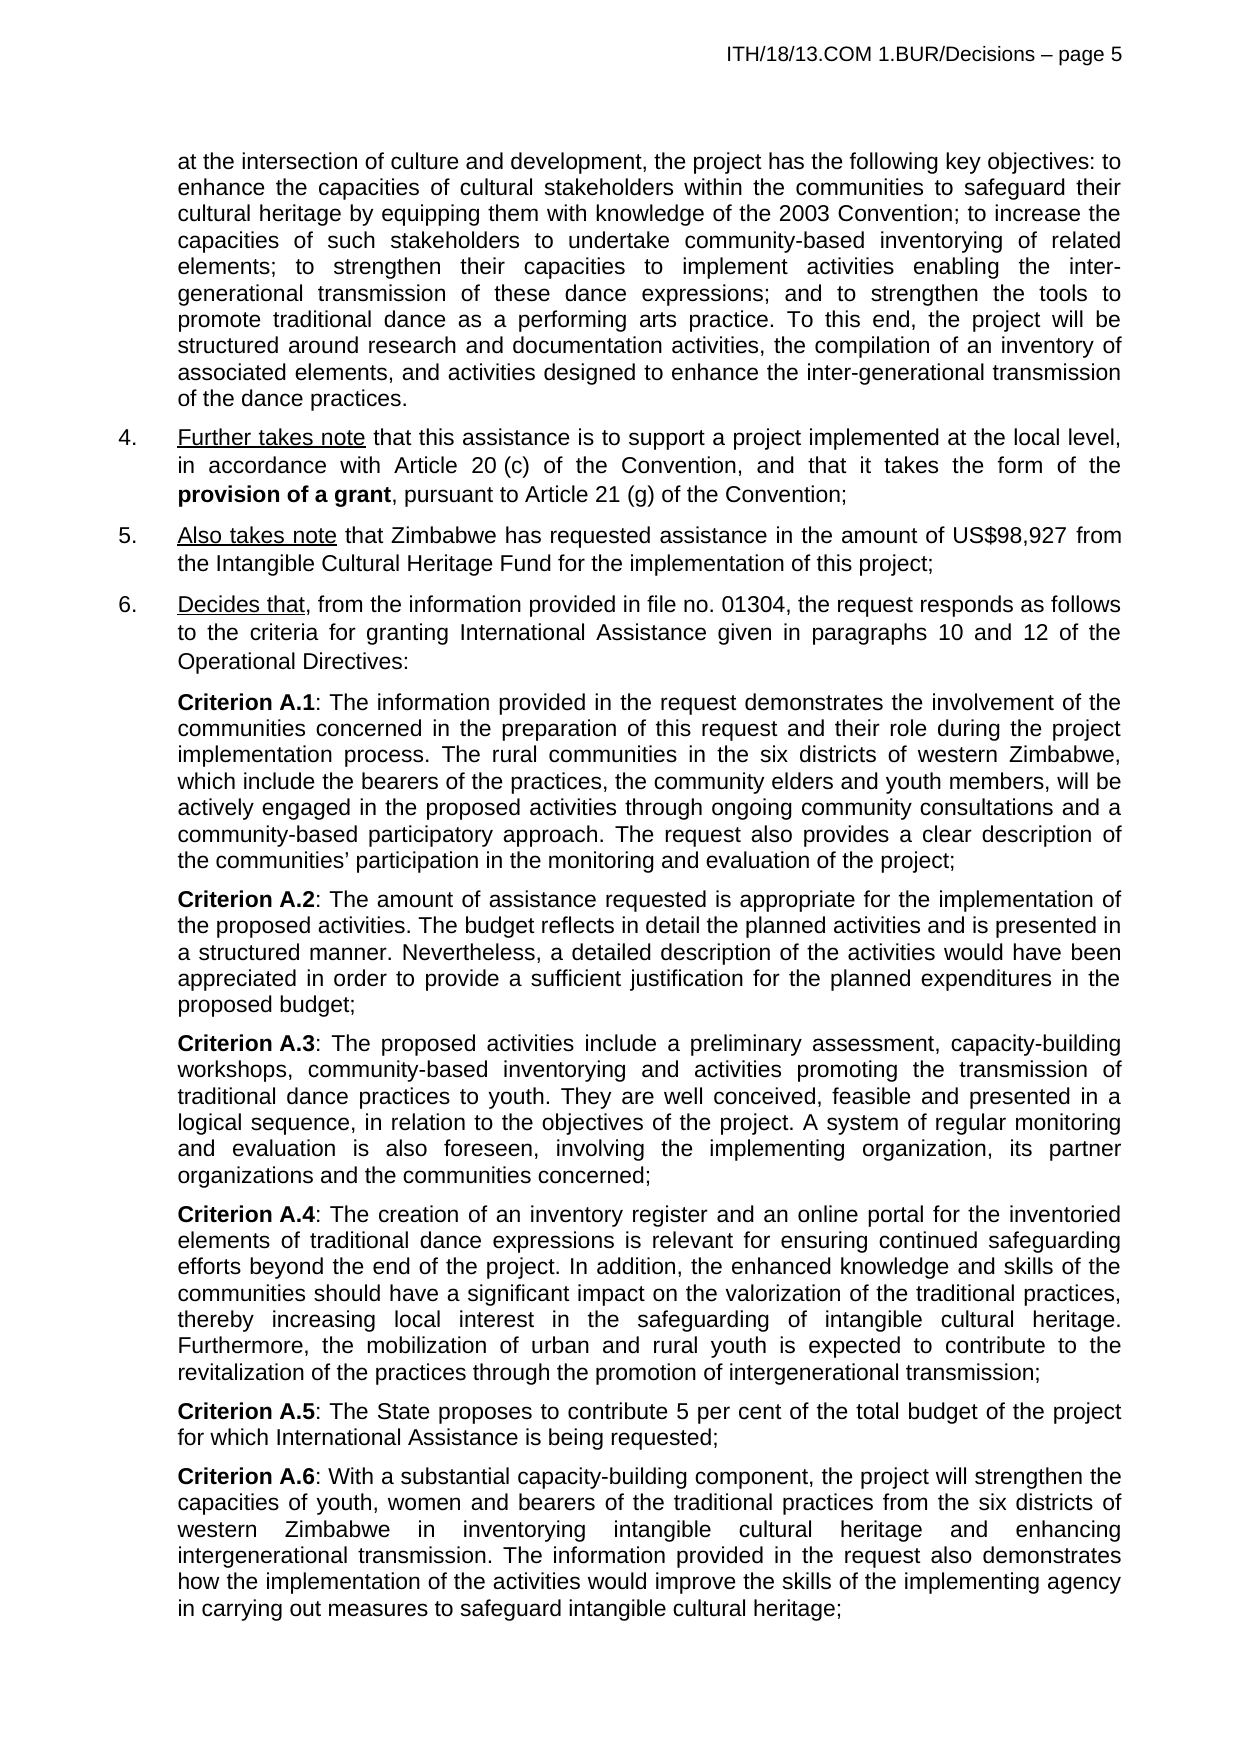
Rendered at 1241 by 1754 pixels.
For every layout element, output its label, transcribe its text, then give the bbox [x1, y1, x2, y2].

list Criterion A.5: The State proposes to contribute 5 per cent of the total budget of the project for which International Assistance is being requested; [177, 1398, 1122, 1450]
list Criterion A.2: The amount of assistance requested is appropriate for the implementation of the proposed activities. The budget reflects in detail the planned activities and is presented in a structured manner. Nevertheless, a detailed description of the activities would have been appreciated in order to provide a sufficient justification for the planned expenditures in the proposed budget; [177, 886, 1122, 1017]
list Criterion A.3: The proposed activities include a preliminary assessment, capacity-building workshops, community-based inventorying and activities promoting the transmission of traditional dance practices to youth. They are well conceived, feasible and presented in a logical sequence, in relation to the objectives of the project. A system of regular monitoring and evaluation is also foreseen, involving the implementing organization, its partner organizations and the communities concerned; [177, 1030, 1122, 1188]
list Criterion A.4: The creation of an inventory register and an online portal for the inventoried elements of traditional dance expressions is relevant for ensuring continued safeguarding efforts beyond the end of the project. In addition, the enhanced knowledge and skills of the communities should have a significant impact on the valorization of the traditional practices, thereby increasing local interest in the safeguarding of intangible cultural heritage. Furthermore, the mobilization of urban and rural youth is expected to contribute to the revitalization of the practices through the promotion of intergenerational transmission; [177, 1201, 1122, 1385]
list Also takes note that Zimbabwe has requested assistance in the amount of US$98,927 from the Intangible Cultural Heritage Fund for the implementation of this project; [118, 522, 1122, 576]
list Criterion A.1: The information provided in the request demonstrates the involvement of the communities concerned in the preparation of this request and their role during the project implementation process. The rural communities in the six districts of western Zimbabwe, which include the bearers of the practices, the community elders and youth members, will be actively engaged in the proposed activities through ongoing community consultations and a community-based participatory approach. The request also provides a clear description of the communities’ participation in the monitoring and evaluation of the project; [177, 689, 1122, 873]
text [177, 148, 1122, 411]
list Criterion A.6: With a substantial capacity-building component, the project will strengthen the capacities of youth, women and bearers of the traditional practices from the six districts of western Zimbabwe in inventorying intangible cultural heritage and enhancing intergenerational transmission. The information provided in the request also demonstrates how the implementation of the activities would improve the skills of the implementing agency in carrying out measures to safeguard intangible cultural heritage; [177, 1463, 1122, 1621]
list Decides that, from the information provided in file no. 01304, the request responds as follows to the criteria for granting International Assistance given in paragraphs 10 and 12 of the Operational Directives: [118, 591, 1122, 674]
list Further takes note that this assistance is to support a project implemented at the local level, in accordance with Article 20 (c) of the Convention, and that it takes the form of the provision of a grant, pursuant to Article 21 (g) of the Convention; [118, 424, 1122, 507]
